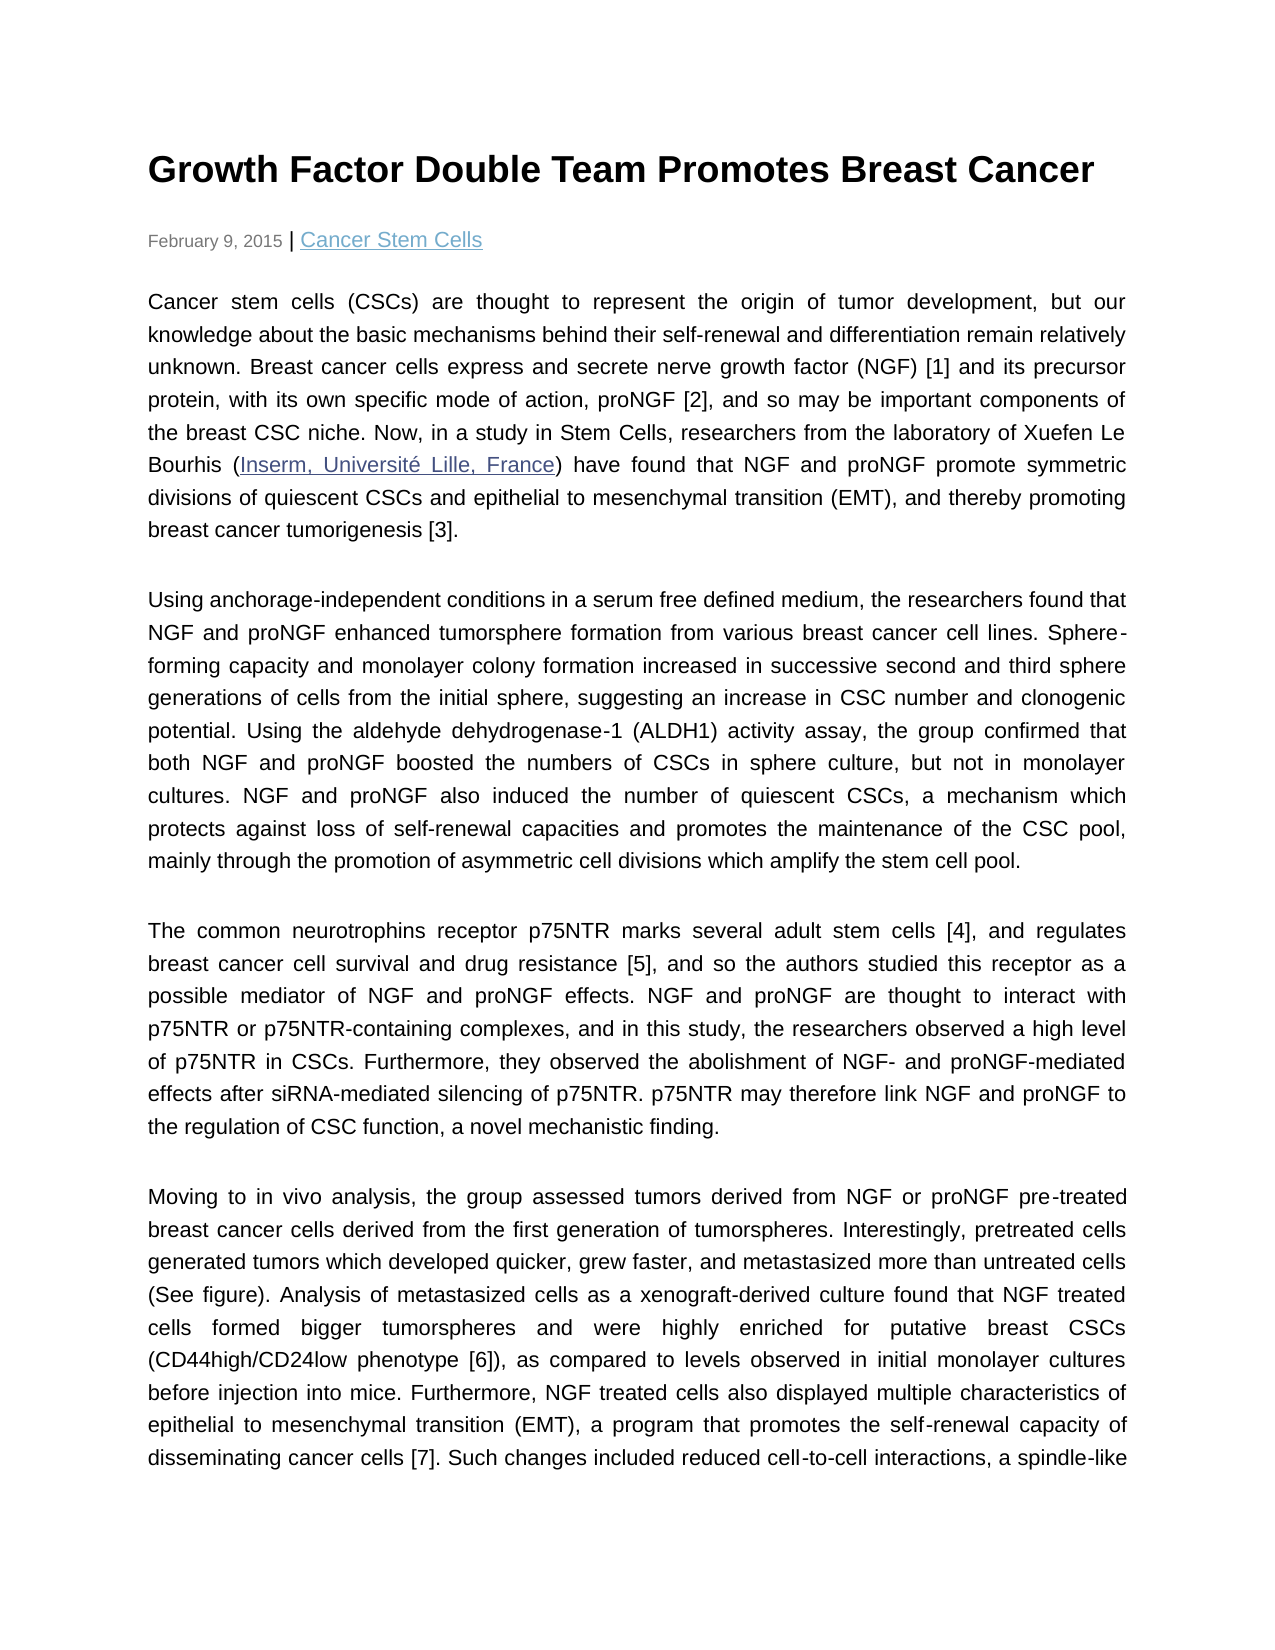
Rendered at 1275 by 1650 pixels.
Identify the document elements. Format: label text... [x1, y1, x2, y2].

text Using anchorage‐independent conditions in a serum free defined medium, the researchers found that NGF and proNGF enhanced tumorsphere formation from various breast cancer cell lines. Sphere‐forming capacity and monolayer colony formation increased in successive second and third sphere generations of cells from the initial sphere, suggesting an increase in CSC number and clonogenic potential. Using the aldehyde dehydrogenase‐1 (ALDH1) activity assay, the group confirmed that both NGF and proNGF boosted the numbers of CSCs in sphere culture, but not in monolayer cultures. NGF and proNGF also induced the number of quiescent CSCs, a mechanism which protects against loss of self-renewal capacities and promotes the maintenance of the CSC pool, mainly through the promotion of asymmetric cell divisions which amplify the stem cell pool. [148, 580, 1127, 873]
text Cancer stem cells (CSCs) are thought to represent the origin of tumor development, but our knowledge about the basic mechanisms behind their self-renewal and differentiation remain relatively unknown. Breast cancer cells express and secrete nerve growth factor (NGF) [1] and its precursor protein, with its own specific mode of action, proNGF [2], and so may be important components of the breast CSC niche. Now, in a study in Stem Cells, researchers from the laboratory of Xuefen Le Bourhis (Inserm, Université Lille, France) have found that NGF and proNGF promote symmetric divisions of quiescent CSCs and epithelial to mesenchymal transition (EMT), and thereby promoting breast cancer tumorigenesis [3]. [148, 282, 1127, 542]
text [148, 1177, 1127, 1470]
text The common neurotrophins receptor p75NTR marks several adult stem cells [4], and regulates breast cancer cell survival and drug resistance [5], and so the authors studied this receptor as a possible mediator of NGF and proNGF effects. NGF and proNGF are thought to interact with p75NTR or p75NTR-containing complexes, and in this study, the researchers observed a high level of p75NTR in CSCs. Furthermore, they observed the abolishment of NGF- and proNGF-mediated effects after siRNA-mediated silencing of p75NTR. p75NTR may therefore link NGF and proNGF to the regulation of CSC function, a novel mechanistic finding. [148, 911, 1127, 1139]
text Growth Factor Double Team Promotes Breast Cancer [148, 148, 1127, 191]
text February 9, 2015 | Cancer Stem Cells [148, 220, 1127, 252]
